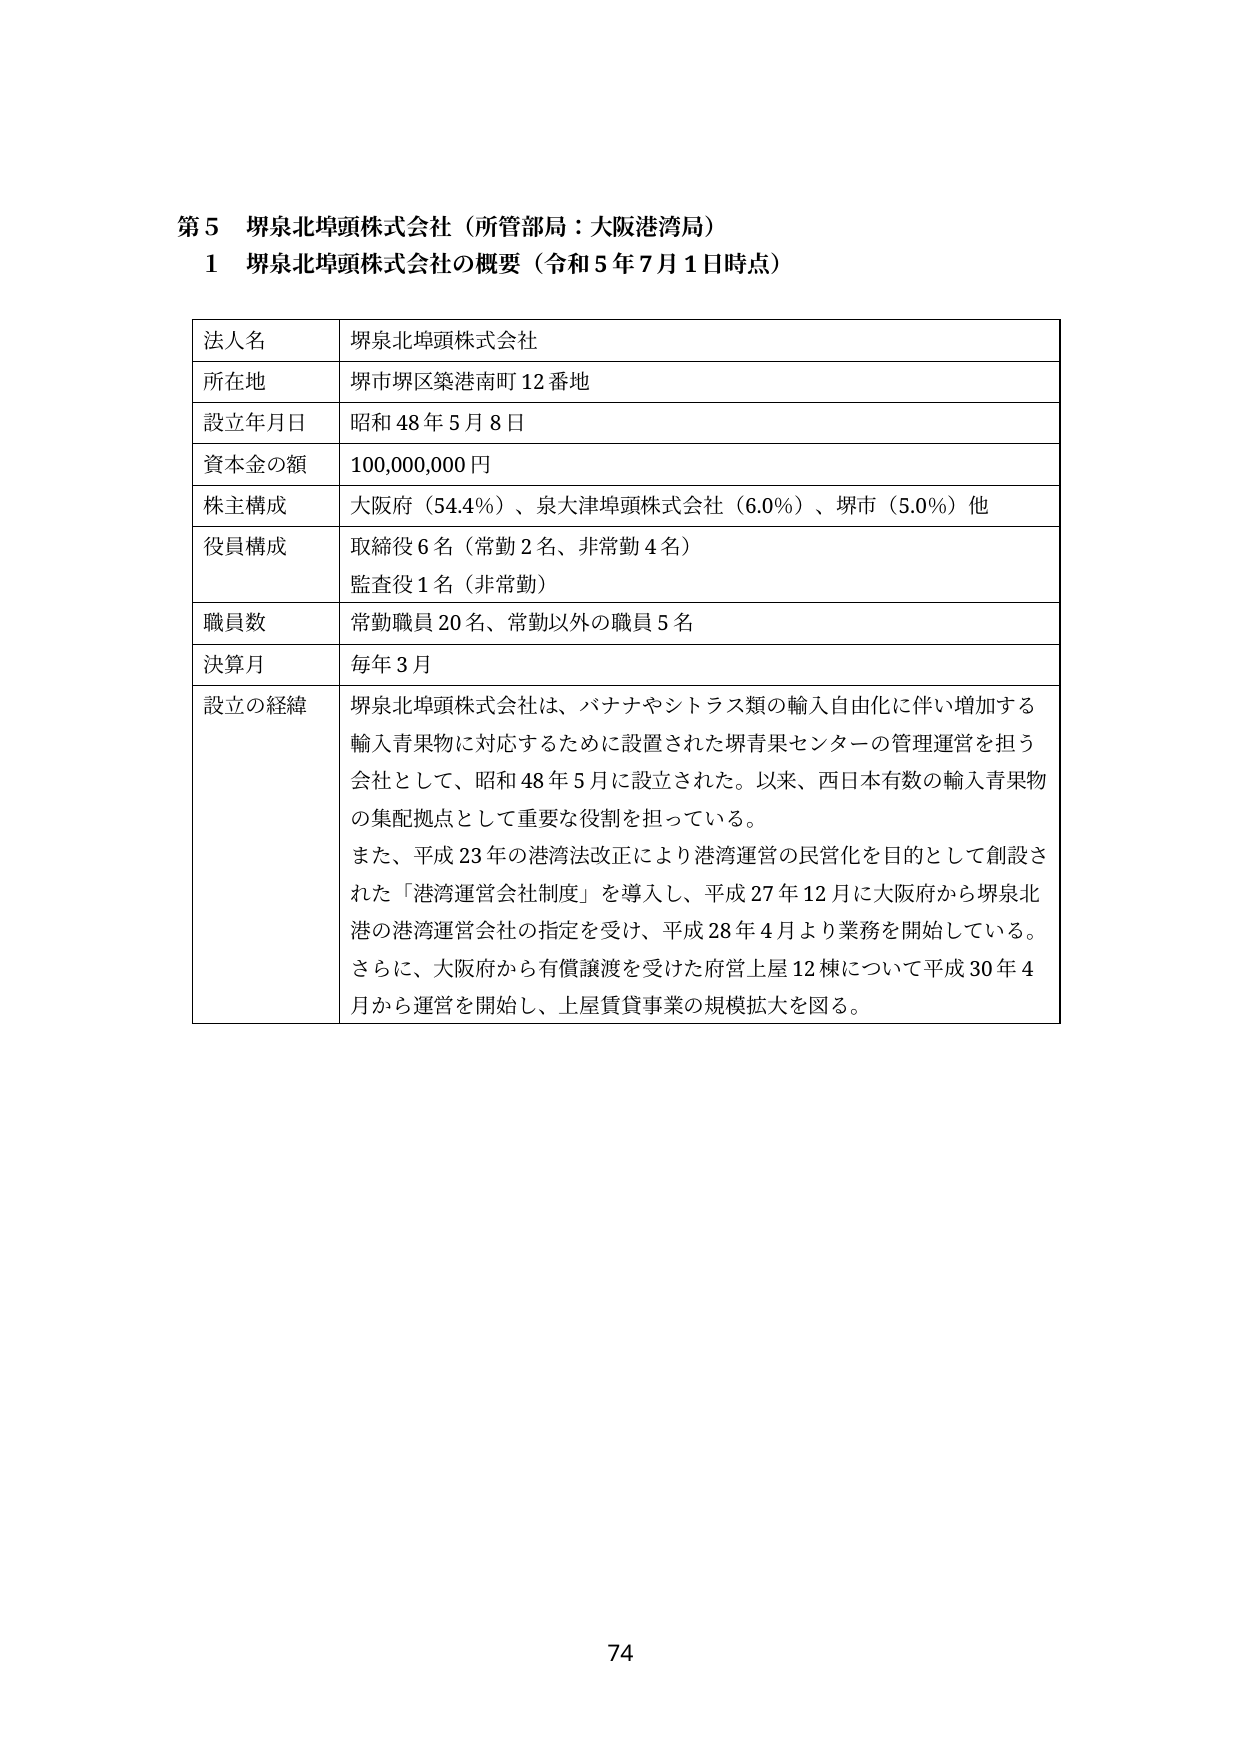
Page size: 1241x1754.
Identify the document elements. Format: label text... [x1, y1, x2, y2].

table_cell 設立年月日 [193, 403, 339, 443]
table_cell 100,000,000円 [340, 444, 1059, 485]
table_cell 毎年3月 [340, 645, 1059, 685]
table_cell 決算月 [193, 645, 339, 685]
table_cell 役員構成 [193, 527, 339, 602]
table_cell 取締役6名（常勤2名、非常勤4名） 監査役1名（非常勤） [340, 527, 1059, 602]
table_header 堺泉北埠頭株式会社 [340, 320, 1059, 361]
table_cell 所在地 [193, 362, 339, 402]
table_cell 大阪府（54.4％）、泉大津埠頭株式会社（6.0％）、堺市（5.0％）他 [340, 486, 1059, 526]
table_cell 資本金の額 [193, 444, 339, 485]
table_cell 株主構成 [193, 486, 339, 526]
text １ 堺泉北埠頭株式会社の概要（令和5年7月1日時点） [177, 244, 1063, 282]
table_cell 昭和48年5月8日 [340, 403, 1059, 443]
table_header 法人名 [193, 320, 339, 361]
text 第５ 堺泉北埠頭株式会社（所管部局：大阪港湾局） [177, 207, 1063, 244]
table_cell 堺泉北埠頭株式会社は、バナナやシトラス類の輸入自由化に伴い増加する輸入青果物に対応するために設置された堺青果センターの管理運営を担う会社として、昭和48年5月に設立された。以来、西日本有数の輸入青果物の集配拠点として重要な役割を担っている。 また、平成23年の港湾法改正により港湾運営の民営化を目的として創設された「港湾運営会社制度」を導入し、平成27年12 月に大阪府から堺泉北港の港湾運営会社の指定を受け、平成28年4月より業務を開始している。さらに、大阪府から有償譲渡を受けた府営上屋12棟について平成30年4月から運営を開始し、上屋賃貸事業の規模拡大を図る。 [340, 686, 1059, 1023]
table_cell 堺市堺区築港南町12番地 [340, 362, 1059, 402]
table_cell 職員数 [193, 603, 339, 643]
table_cell 設立の経緯 [193, 686, 339, 1023]
table_cell 常勤職員20名、常勤以外の職員5名 [340, 603, 1059, 643]
